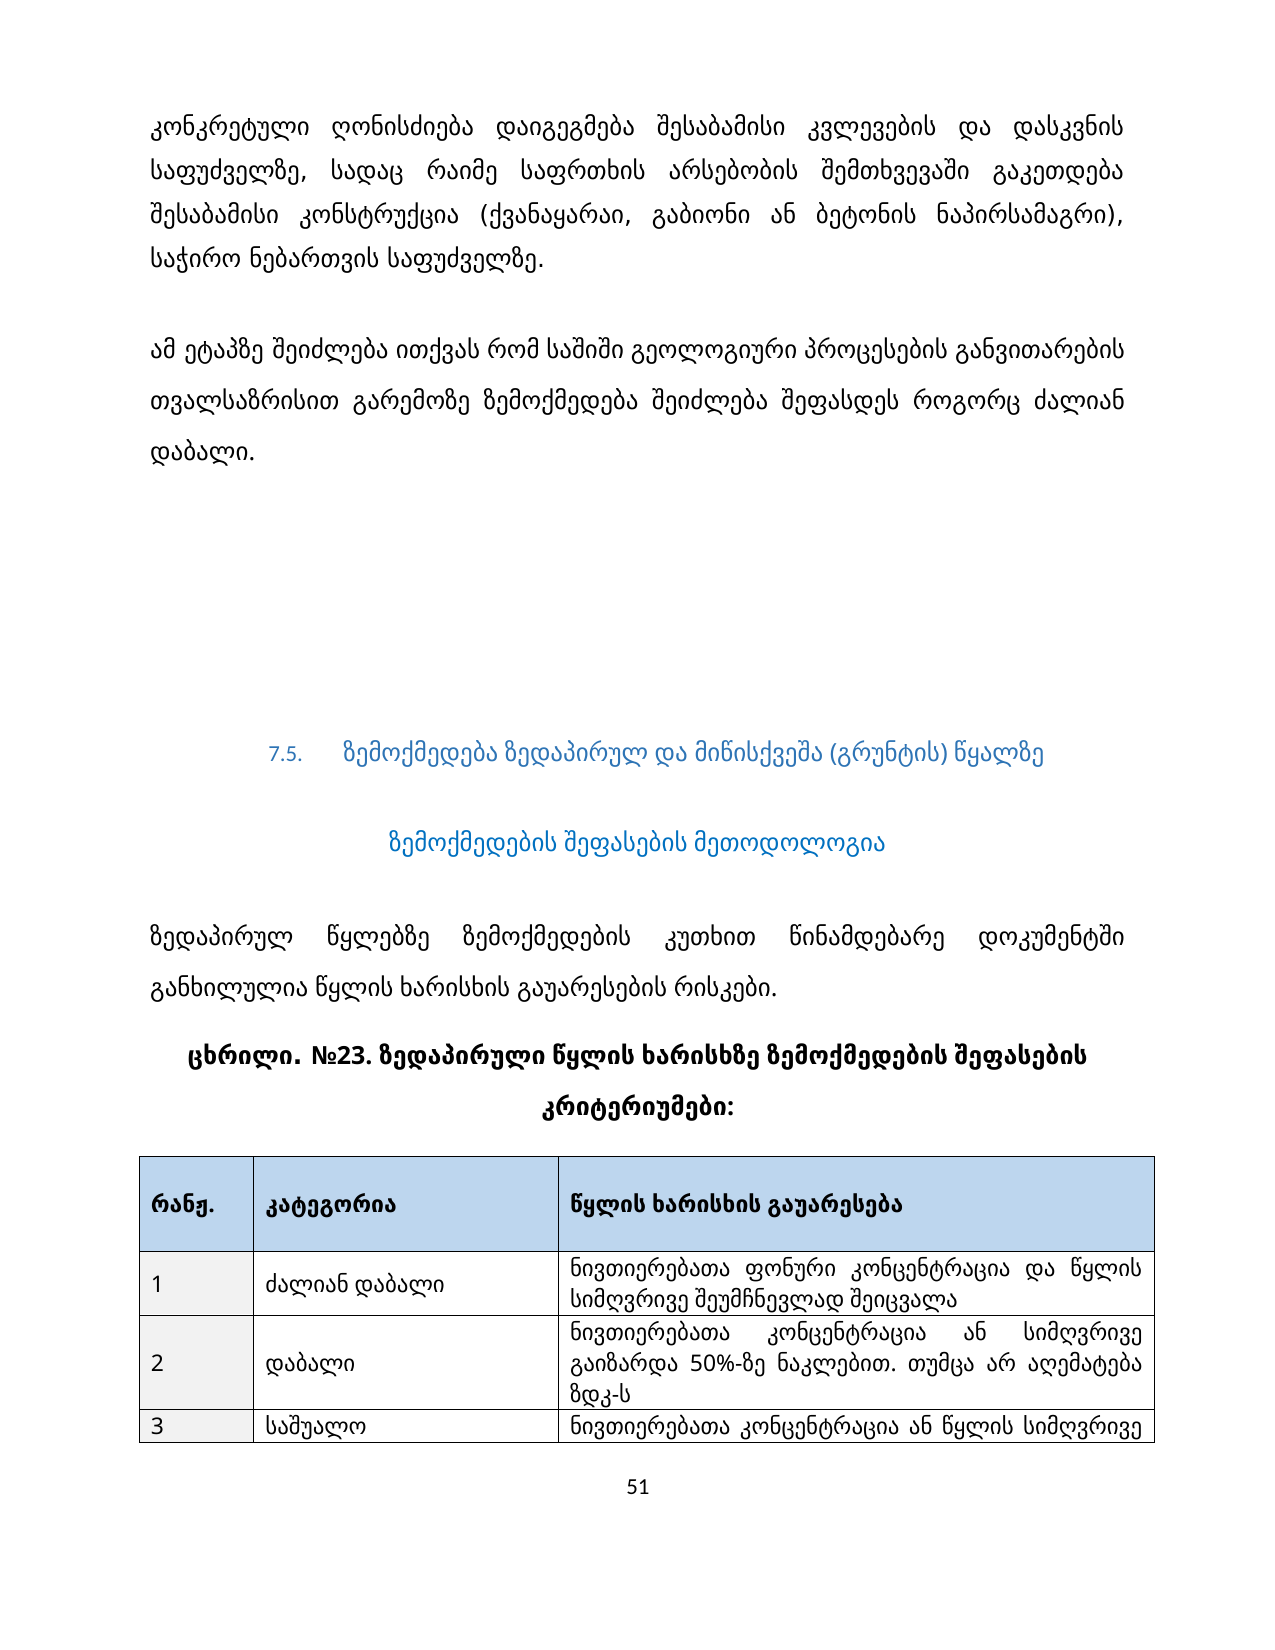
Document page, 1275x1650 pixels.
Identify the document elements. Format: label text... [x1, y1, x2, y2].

title ზემოქმედების შეფასების მეთოდოლოგია [150, 825, 1125, 859]
table_cell 2 [140, 1316, 253, 1409]
table_cell 3 [140, 1410, 253, 1442]
text ცხრილი. №23. ზედაპირული წყლის ხარისხზე ზემოქმედების შეფასების კრიტერიუმები: [150, 1037, 1125, 1122]
table_cell ნივთიერებათა კონცენტრაცია ან სიმღვრივე გაიზარდა 50%-ზე ნაკლებით. თუმცა არ აღემატება ზდკ-ს [559, 1316, 1154, 1409]
table_cell საშუალო [254, 1410, 558, 1442]
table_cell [559, 1410, 1154, 1442]
text კონკრეტული ღონისძიება დაიგეგმება შესაბამისი კვლევების და დასკვნის საფუძველზე, სადაც რაიმე საფრთხის არსებობის შემთხვევაში გაკეთდება შესაბამისი კონსტრუქცია (ქვანაყარაი, გაბიონი ან ბეტონის ნაპირსამაგრი), საჭირო ნებართვის საფუძველზე. [150, 112, 1125, 273]
subtitle ზემოქმედება ზედაპირულ და მიწისქვეშა (გრუნტის) წყალზე [187, 735, 1125, 769]
text ამ ეტაპზე შეიძლება ითქვას რომ საშიში გეოლოგიური პროცესების განვითარების თვალსაზრისით გარემოზე ზემოქმედება შეიძლება შეფასდეს როგორც ძალიან დაბალი. [150, 331, 1125, 467]
table_header რანჟ. [140, 1157, 253, 1251]
table_cell დაბალი [254, 1316, 558, 1409]
table_cell ნივთიერებათა ფონური კონცენტრაცია და წყლის სიმღვრივე შეუმჩნევლად შეიცვალა [559, 1252, 1154, 1314]
text ზედაპირულ წყლებზე ზემოქმედების კუთხით წინამდებარე დოკუმენტში განხილულია წყლის ხარისხის გაუარესების რისკები. [150, 919, 1125, 1004]
table_header კატეგორია [254, 1157, 558, 1251]
table_header წყლის ხარისხის გაუარესება [559, 1157, 1154, 1251]
table_cell 1 [140, 1252, 253, 1314]
table_cell ძალიან დაბალი [254, 1252, 558, 1314]
